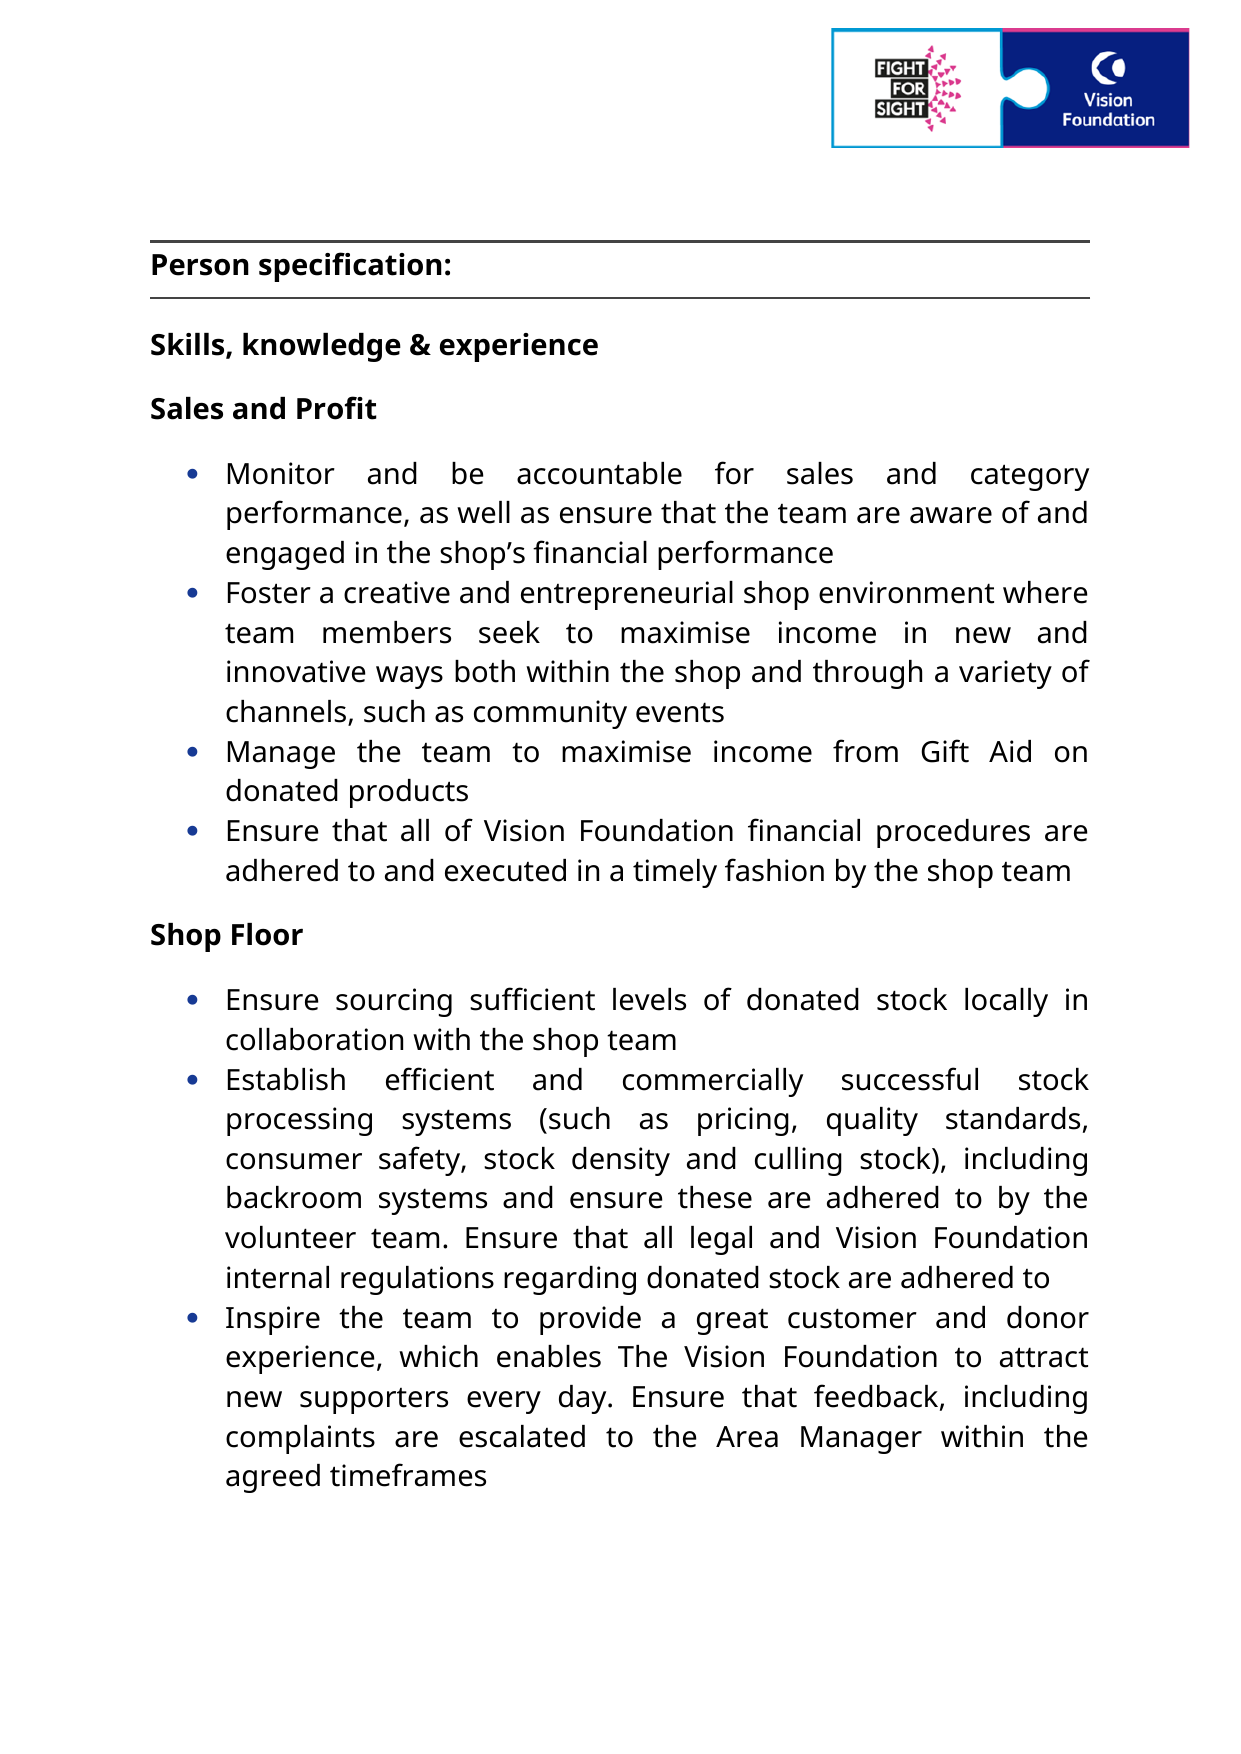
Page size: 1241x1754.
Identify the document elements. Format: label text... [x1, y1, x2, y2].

list Ensure sourcing sufficient levels of donated stock locally in collaboration with the shop team [187, 979, 1090, 1059]
text Sales and Profit [150, 388, 1090, 428]
text Skills, knowledge & experience [150, 324, 1090, 363]
list Ensure that all of Vision Foundation financial procedures are adhered to and executed in a timely fashion by the shop team [187, 810, 1090, 890]
text Shop Floor [150, 915, 1090, 954]
picture [1003, 28, 1190, 147]
list Monitor and be accountable for sales and category performance, as well as ensure that the team are aware of and engaged in the shop’s financial performance [187, 453, 1090, 572]
list Manage the team to maximise income from Gift Aid on donated products [187, 731, 1090, 810]
list Inspire the team to provide a great customer and donor experience, which enables The Vision Foundation to attract new supporters every day. Ensure that feedback, including complaints are escalated to the Area Manager within the agreed timeframes [187, 1297, 1090, 1495]
text Person specification: [150, 243, 1090, 297]
picture [834, 32, 1047, 146]
list Establish efficient and commercially successful stock processing systems (such as pricing, quality standards, consumer safety, stock density and culling stock), including backroom systems and ensure these are adhered to by the volunteer team. Ensure that all legal and Vision Foundation internal regulations regarding donated stock are adhered to [187, 1059, 1090, 1297]
list Foster a creative and entrepreneurial shop environment where team members seek to maximise income in new and innovative ways both within the shop and through a variety of channels, such as community events [187, 572, 1090, 731]
